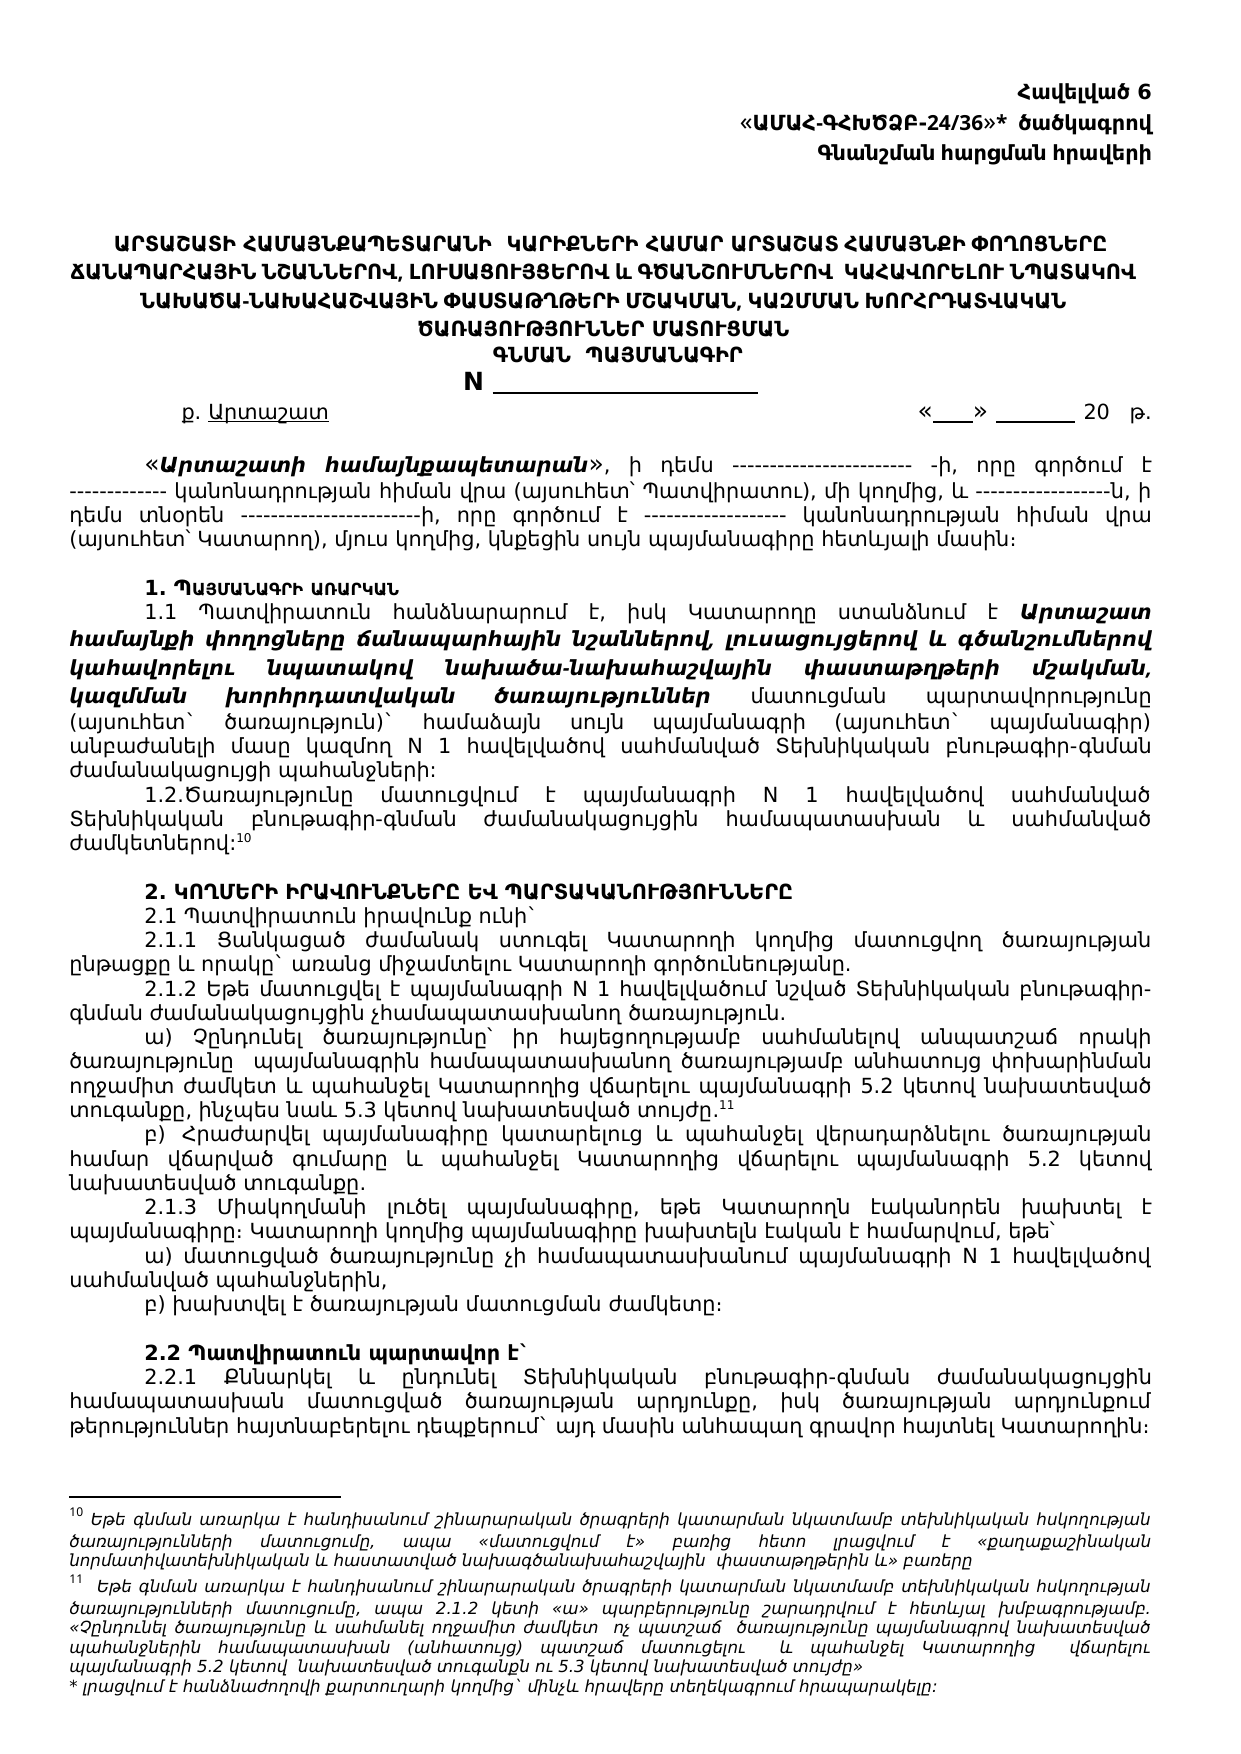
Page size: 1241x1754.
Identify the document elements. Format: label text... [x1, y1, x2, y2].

text 1.1 Պատվիրատուն հանձնարարում է, իսկ Կատարողը ստանձնում է Արտաշատ համայնքի փողոցները ճանապարհային նշաններով, լուսացույցերով և գծանշումներով կահավորելու նպատակով նախածա-նախահաշվային փաստաթղթերի մշակման, կազմման խորհրդատվական ծառայություններ մատուցման պարտավորությունը (այսուհետ` ծառայություն)` համաձայն սույն պայմանագրի (այսուհետ` պայմանագիր) անբաժանելի մասը կազմող N 1 հավելվածով սահմանված Տեխնիկական բնութագիր-գնման ժամանակացույցի պահանջների: [69, 600, 1152, 783]
text 2.1.3 Միակողմանի լուծել պայմանագիրը, եթե Կատարողն էականորեն խախտել է պայմանագիրը։ Կատարողի կողմից պայմանագիրը խախտելն էական է համարվում, եթե՝ [69, 1195, 1152, 1244]
text ԱՐՏԱՇԱՏԻ ՀԱՄԱՅՆՔԱՊԵՏԱՐԱՆԻ ԿԱՐԻՔՆԵՐԻ ՀԱՄԱՐ ԱՐՏԱՇԱՏ ՀԱՄԱՅՆՔԻ ՓՈՂՈՑՆԵՐԸ ՃԱՆԱՊԱՐՀԱՅԻՆ ՆՇԱՆՆԵՐՈՎ, ԼՈՒՍԱՑՈՒՅՑԵՐՈՎ և ԳԾԱՆՇՈՒՄՆԵՐՈՎ ԿԱՀԱՎՈՐԵԼՈՒ ՆՊԱՏԱԿՈՎ ՆԱԽԱԾԱ-ՆԱԽԱՀԱՇՎԱՅԻՆ ՓԱՍՏԱԹՂԹԵՐԻ ՄՇԱԿՄԱՆ, ԿԱԶՄՄԱՆ ԽՈՐՀՐԴԱՏՎԱԿԱՆ ԾԱՌԱՅՈՒԹՅՈՒՆՆԵՐ ՄԱՏՈՒՑՄԱՆ [54, 229, 1152, 343]
text 1.2.Ծառայությունը մատուցվում է պայմանագրի N 1 հավելվածով սահմանված Տեխնիկական բնութագիր-գնման ժամանակացույցին համապատասխան և սահմանված ժամկետներով: [69, 783, 1152, 855]
text Հավելված 6 [69, 80, 1152, 104]
text «Արտաշատի համայնքապետարան», ի դեմս ------------------------ -ի, որը գործում է ------------- կանոնադրության հիման վրա (այսուհետ՝ Պատվիրատու), մի կողմից, և ------------------ն, ի դեմս տնօրեն ------------------------ի, որը գործում է ------------------- կանոնադրության հիման վրա (այսուհետ՝ Կատարող), մյուս կողմից, կնքեցին սույն պայմանագիրը հետևյալի մասին։ [69, 450, 1152, 552]
text 2.2.1 Քննարկել և ընդունել Տեխնիկական բնութագիր-գնման ժամանակացույցին համապատասխան մատուցված ծառայության արդյունքը, իսկ ծառայության արդյունքում թերություններ հայտնաբերելու դեպքերում` այդ մասին անհապաղ գրավոր հայտնել Կատարողին։ [69, 1365, 1152, 1438]
text 2. ԿՈՂՄԵՐԻ ԻՐԱՎՈՒՆՔՆԵՐԸ ԵՎ ՊԱՐՏԱԿԱՆՈՒԹՅՈՒՆՆԵՐԸ [69, 880, 1152, 904]
text 1. Պայմանագրի առարկան [69, 576, 1152, 600]
text N [54, 367, 1152, 396]
text Գնանշման հարցման հրավերի [69, 138, 1152, 167]
text «ԱՄԱՀ-ԳՀԽԾՁԲ-24/36»* ծածկագրով [69, 104, 1152, 138]
text 2.2 Պատվիրատուն պարտավոր է` [69, 1341, 1152, 1365]
text ԳՆՄԱՆ ՊԱՅՄԱՆԱԳԻՐ [54, 343, 1152, 367]
text ք. Արտաշատ « » 20 թ. [69, 396, 1152, 425]
text բ) Հրաժարվել պայմանագիրը կատարելուց և պահանջել վերադարձնելու ծառայության համար վճարված գումարը և պահանջել Կատարողից վճարելու պայմանագրի 5.2 կետով նախատեսված տուգանքը. [69, 1122, 1152, 1195]
text 2.1.1 Ցանկացած ժամանակ ստուգել Կատարողի կողմից մատուցվող ծառայության ընթացքը և որակը` առանց միջամտելու Կատարողի գործունեությանը. [69, 928, 1152, 977]
text ա) մատուցված ծառայությունը չի համապատասխանում պայմանագրի N 1 հավելվածով սահմանված պահանջներին, [69, 1244, 1152, 1292]
text 2.1 Պատվիրատուն իրավունք ունի` [69, 904, 1152, 928]
text բ) խախտվել է ծառայության մատուցման ժամկետը։ [69, 1292, 1152, 1317]
text 2.1.2 Եթե մատուցվել է պայմանագրի N 1 հավելվածում նշված Տեխնիկական բնութագիր-գնման ժամանակացույցին չհամապատասխանող ծառայություն. [69, 977, 1152, 1025]
text ա) Չընդունել ծառայությունը՝ իր հայեցողությամբ սահմանելով անպատշաճ որակի ծառայությունը պայմանագրին համապատասխանող ծառայությամբ անհատույց փոխարինման ողջամիտ ժամկետ և պահանջել Կատարողից վճարելու պայմանագրի 5.2 կետով նախատեսված տուգանքը, ինչպես նաև 5.3 կետով նախատեսված տույժը. [69, 1025, 1152, 1122]
